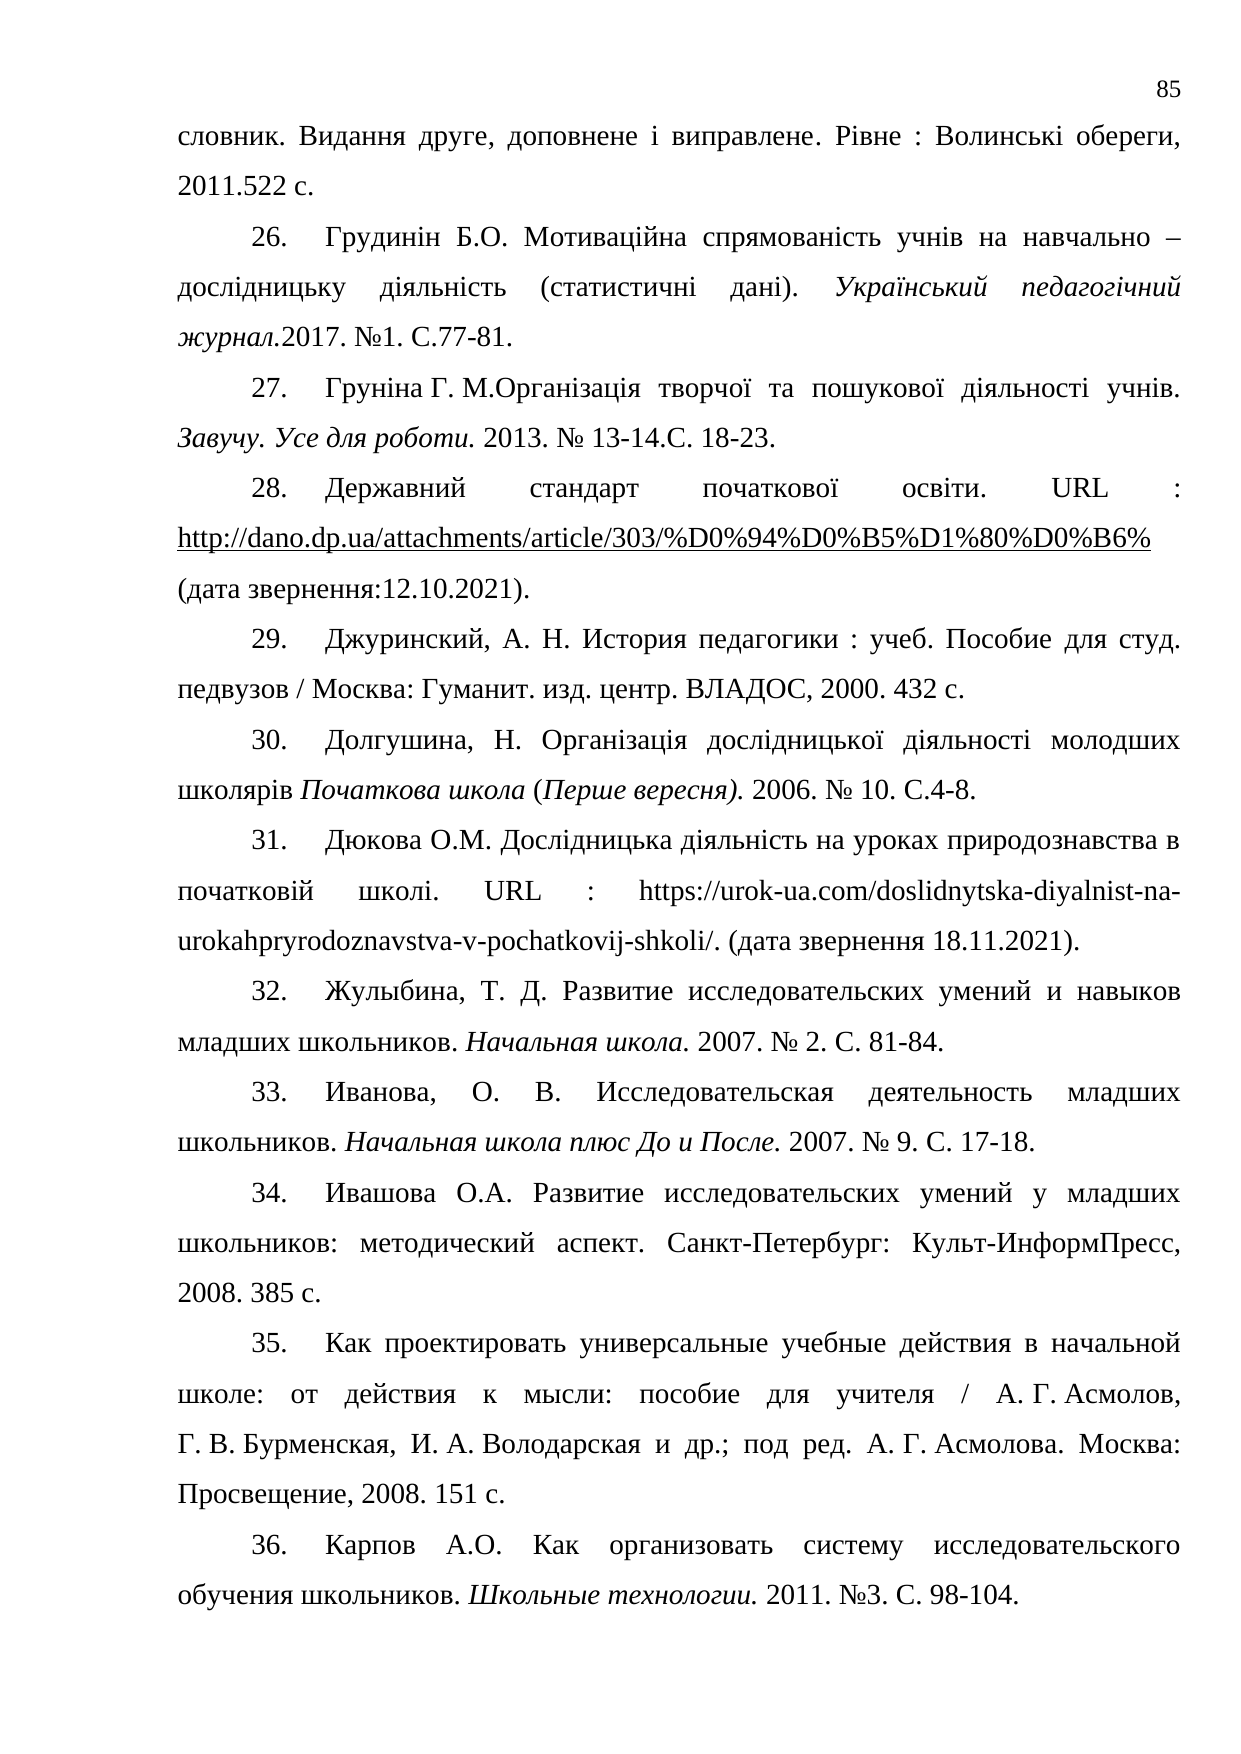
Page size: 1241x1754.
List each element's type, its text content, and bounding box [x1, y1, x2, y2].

list Карпов А.О. Как организовать систему исследовательского обучения школьников. Школьные технологии. 2011. №3. С. 98-104. [177, 1527, 1181, 1611]
list Жулыбина, Т. Д. Развитие исследовательских умений и навыков младших школьников. Начальная школа. 2007. № 2. С. 81-84. [177, 973, 1181, 1057]
list Державний стандарт початкової освіти. URL : http://dano.dp.ua/attachments/article/303/%D0%94%D0%B5%D1%80%D0%B6% (дата звернення:12.10.2021). [177, 470, 1181, 604]
list Грудинін Б.О. Мотиваційна спрямованість учнів на навчально – дослідницьку діяльність (статистичні дані). Український педагогічний журнал.2017. №1. С.77-81. [177, 219, 1181, 353]
list Иванова, О. В. Исследовательская деятельность младших школьников. Начальная школа плюс До и После. 2007. № 9. С. 17-18. [177, 1074, 1181, 1158]
list Груніна Г. М.Організація творчої та пошукової діяльності учнів. Завучу. Усе для роботи. 2013. № 13-14.С. 18-23. [177, 370, 1181, 453]
list Как проектировать универсальные учебные действия в начальной школе: от действия к мысли: пособие для учителя / А. Г. Асмолов, Г. В. Бурменская, И. А. Володарская и др.; под ред. А. Г. Асмолова. Москва: Просвещение, 2008. 151 с. [177, 1326, 1181, 1510]
list Ивашова О.А. Развитие исследовательских умений у младших школьников: методический аспект. Санкт-Петербург: Культ-ИнформПресс, 2008. 385 с. [177, 1175, 1181, 1309]
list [177, 118, 1181, 202]
list Дюкова О.М. Дослідницька діяльність на уроках природознавства в початковій школі. URL : https://urok-ua.com/doslidnytska-diyalnist-na-urokahpryrodoznavstva-v-pochatkovij-shkoli/. (дата звернення 18.11.2021). [177, 822, 1181, 957]
list Долгушина, Н. Організація дослідницької діяльності молодших школярів Початкова школа (Перше вересня). 2006. № 10. С.4-8. [177, 722, 1181, 806]
list Джуринский, А. Н. История педагогики : учеб. Пособие для студ. педвузов / Москва: Гуманит. изд. центр. ВЛАДОС, 2000. 432 с. [177, 621, 1181, 705]
